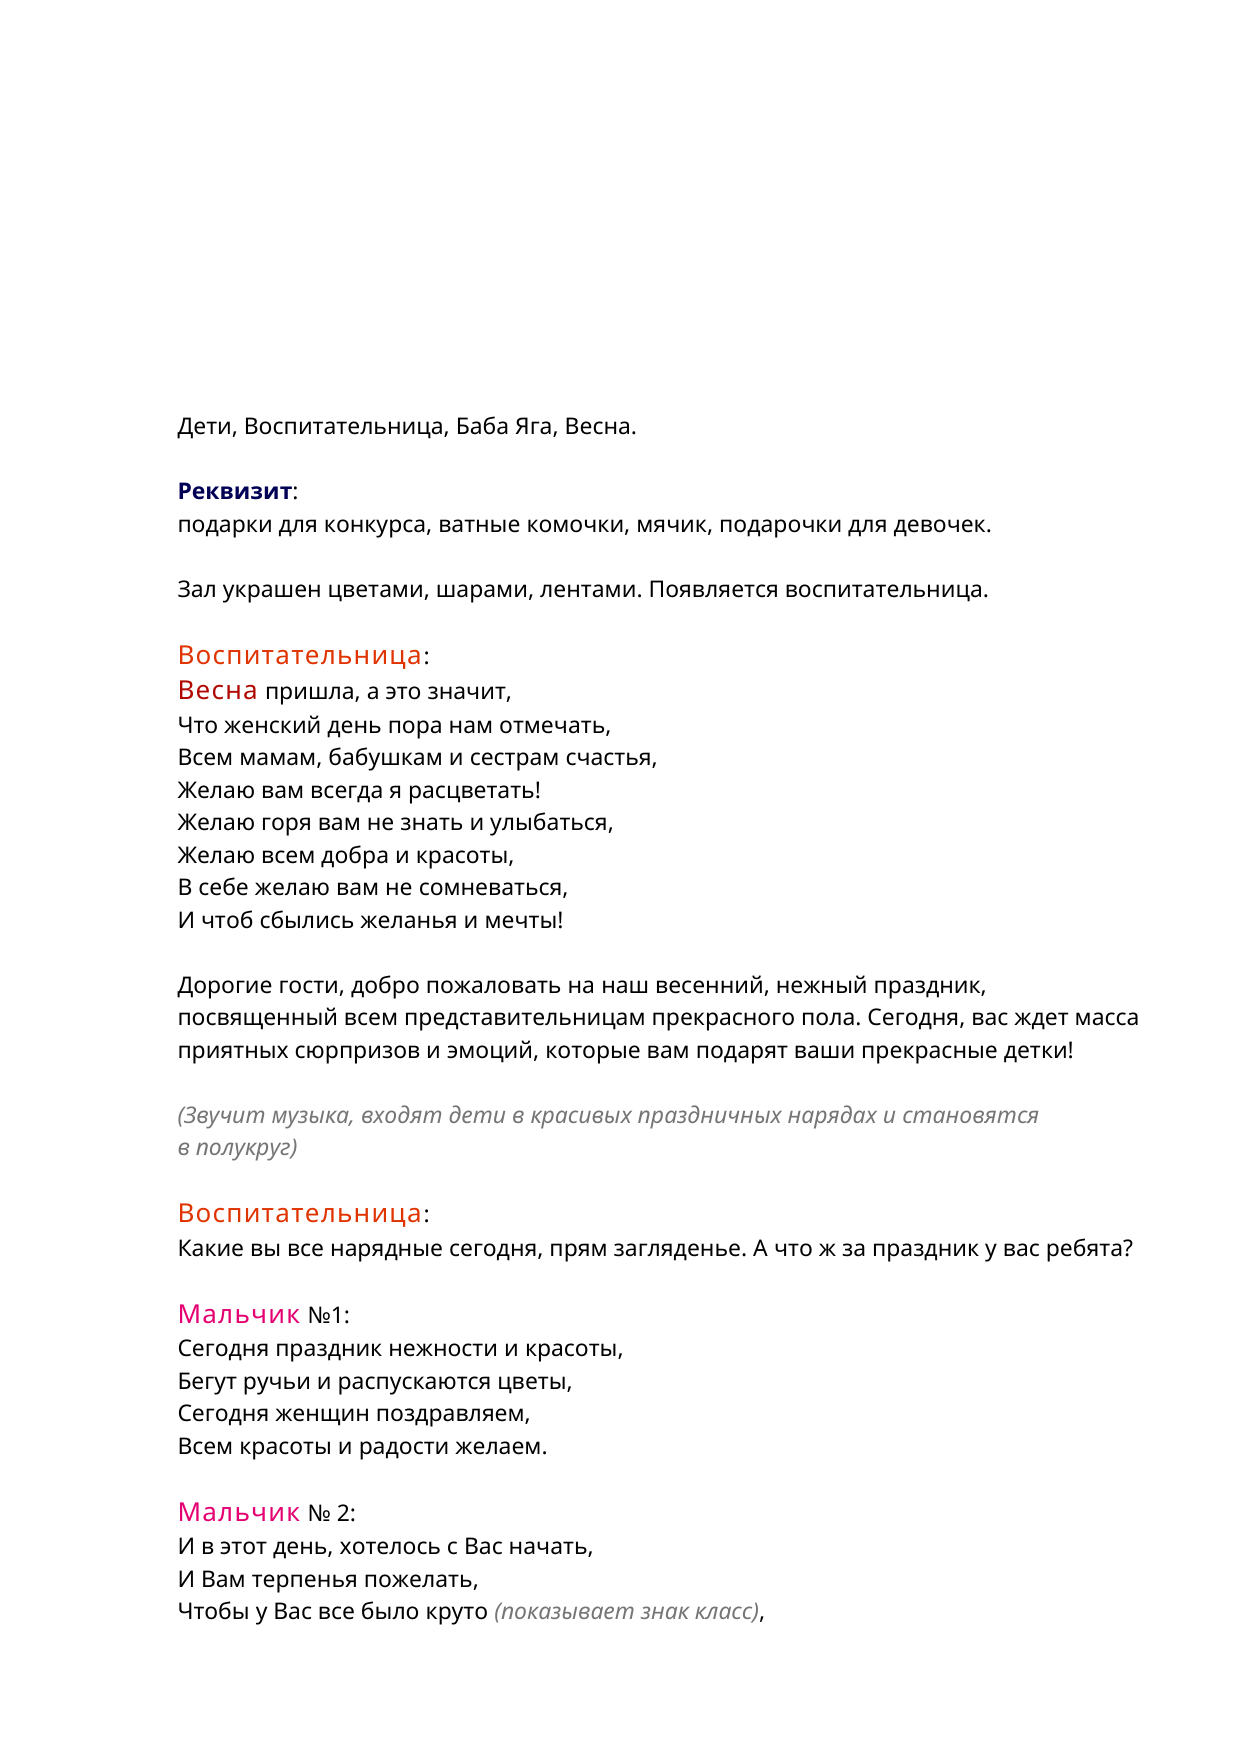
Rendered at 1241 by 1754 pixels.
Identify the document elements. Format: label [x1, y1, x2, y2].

text [177, 409, 1152, 1626]
